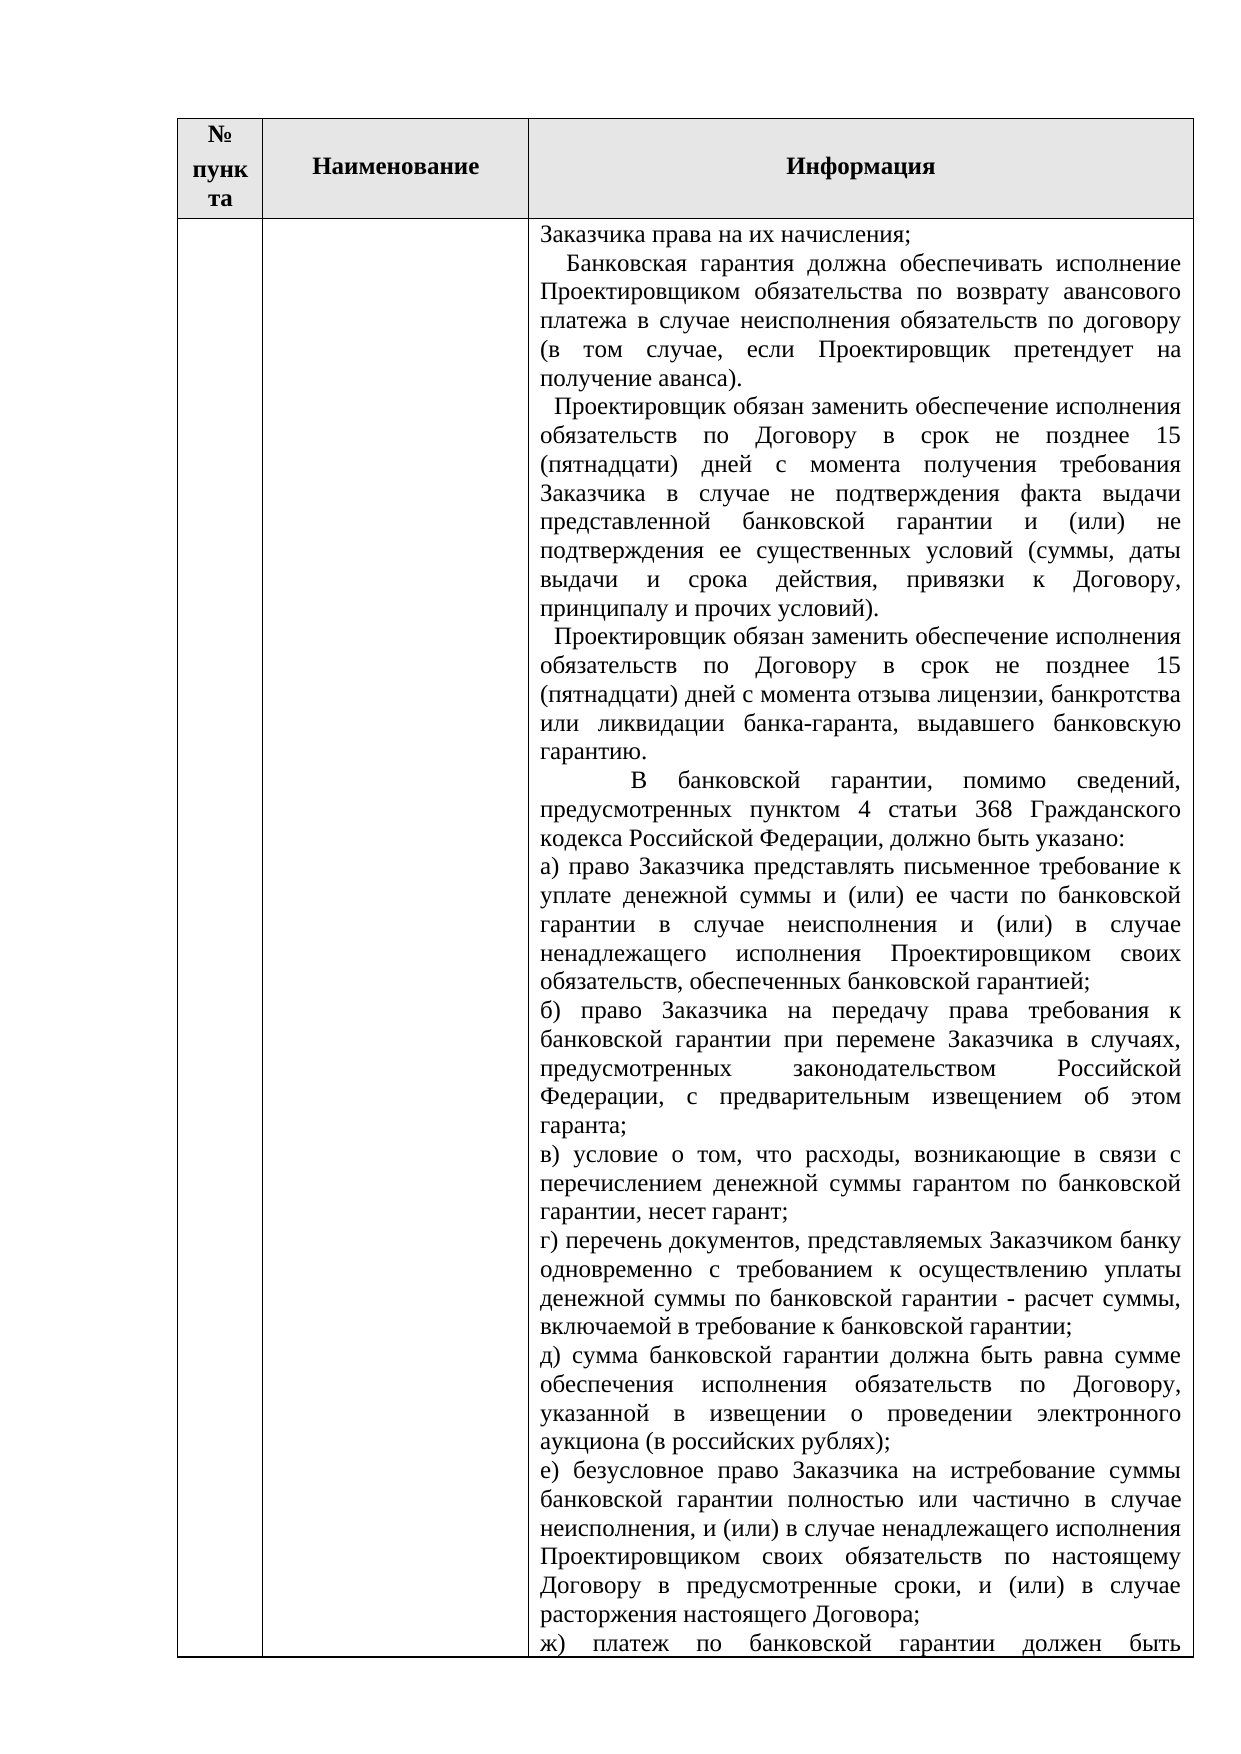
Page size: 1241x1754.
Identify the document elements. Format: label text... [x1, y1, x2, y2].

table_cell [263, 219, 528, 1656]
table_header № пункта [178, 119, 262, 218]
table_header Наименование [263, 119, 528, 218]
table_header Информация [529, 119, 1193, 218]
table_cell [529, 219, 1193, 1656]
table_cell [178, 219, 262, 1656]
